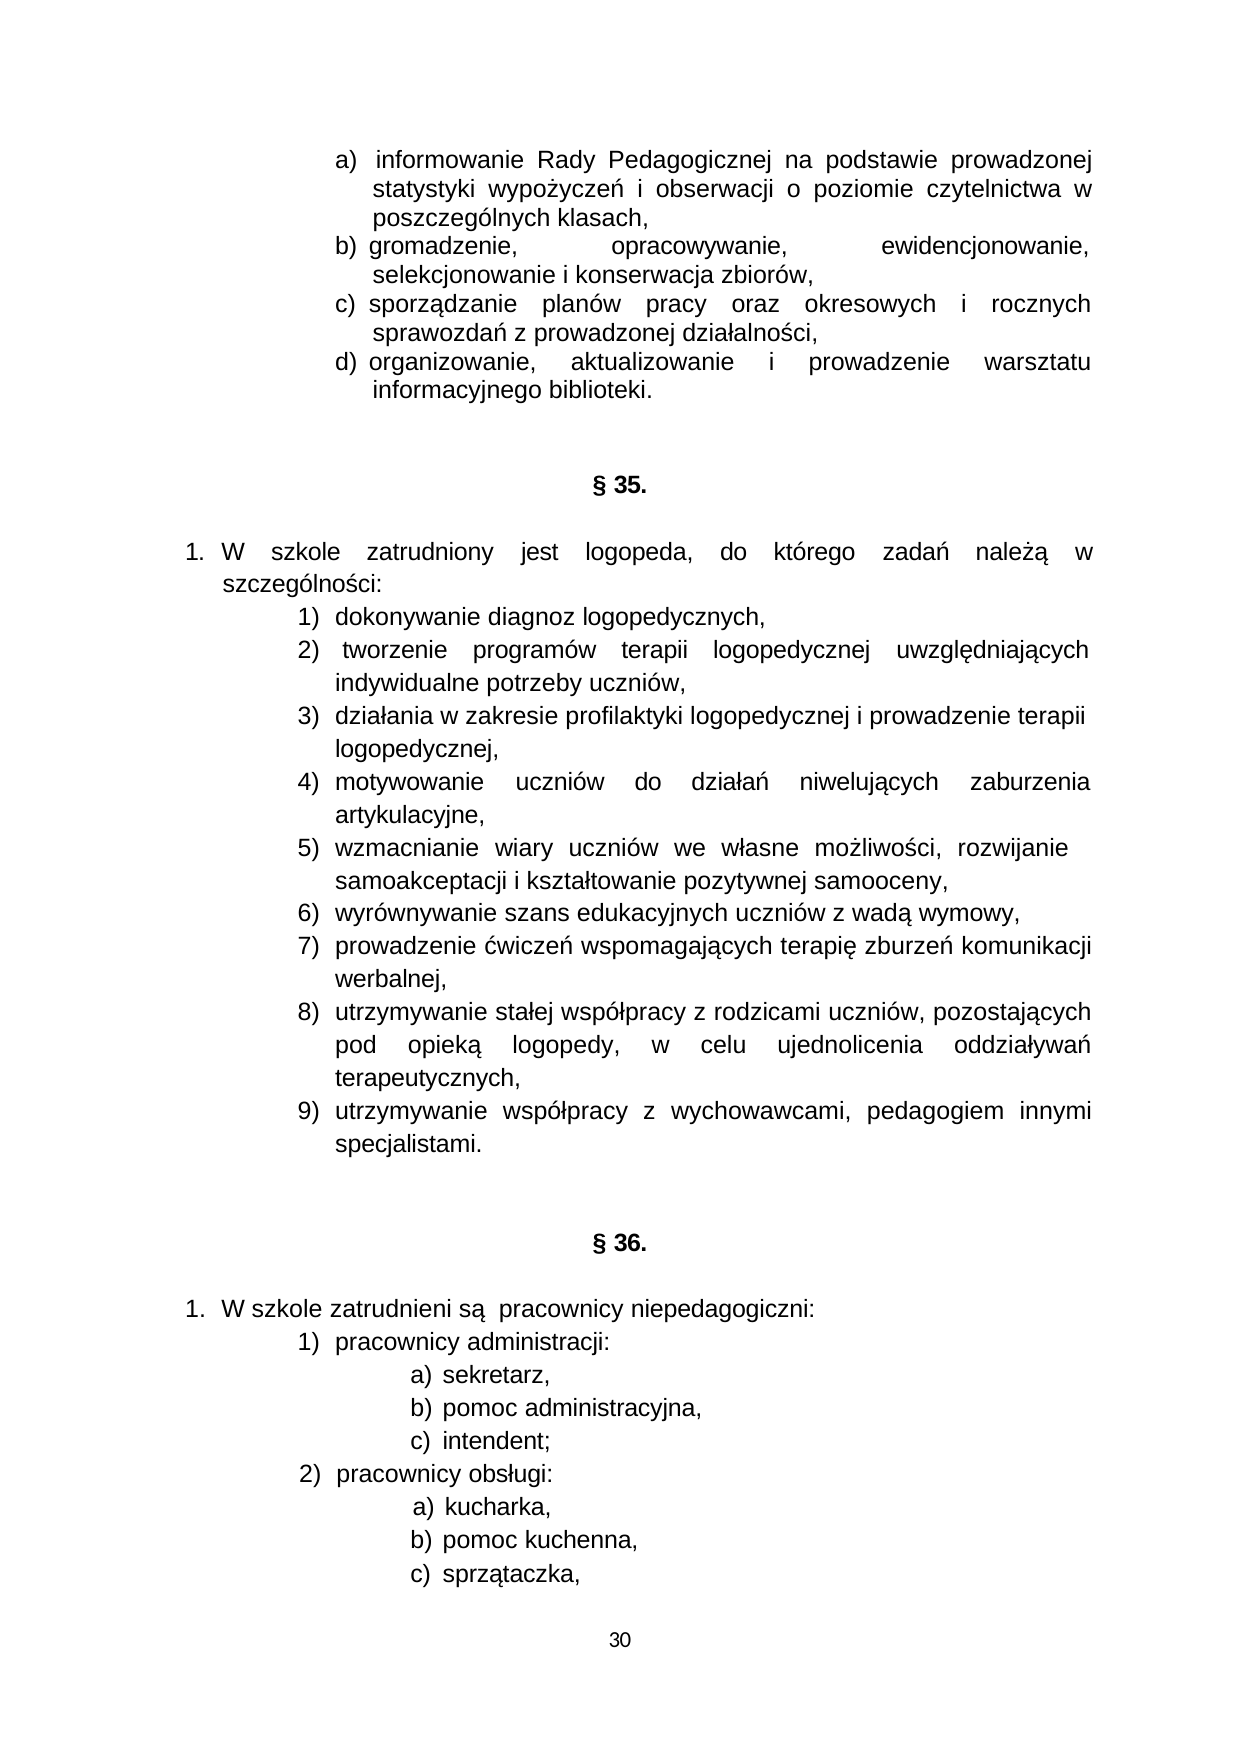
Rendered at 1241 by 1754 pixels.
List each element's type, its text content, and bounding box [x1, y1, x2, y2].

list W szkole zatrudniony jest logopeda, do którego zadań należą w szczególności: [185, 536, 1093, 598]
list działania w zakresie profilaktyki logopedycznej i prowadzenie terapii logopedycznej, [297, 701, 1092, 763]
list utrzymywanie stałej współpracy z rodzicami uczniów, pozostających pod opieką logopedy, w celu ujednolicenia oddziaływań terapeutycznych, [297, 997, 1093, 1092]
list pracownicy administracji: [297, 1327, 1105, 1356]
list pomoc administracyjna, [410, 1393, 1105, 1422]
list kucharka, [135, 1492, 551, 1521]
list informowanie Rady Pedagogicznej na podstawie prowadzonej statystyki wypożyczeń i obserwacji o poziomie czytelnictwa w poszczególnych klasach, [335, 145, 1093, 231]
list sekretarz, [410, 1360, 1105, 1389]
list wyrównywanie szans edukacyjnych uczniów z wadą wymowy, [297, 899, 1105, 928]
subtitle § 35. [136, 470, 1105, 499]
subtitle § 36. [136, 1228, 1105, 1257]
list W szkole zatrudnieni są pracownicy niepedagogiczni: [185, 1294, 1105, 1323]
list gromadzenie, opracowywanie, ewidencjonowanie, selekcjonowanie i konserwacja zbiorów, [335, 231, 1092, 289]
list wzmacnianie wiary uczniów we własne możliwości, rozwijanie samoakceptacji i kształtowanie pozytywnej samooceny, [297, 833, 1092, 895]
list organizowanie, aktualizowanie i prowadzenie warsztatu informacyjnego biblioteki. [335, 346, 1092, 404]
list dokonywanie diagnoz logopedycznych, [297, 602, 1105, 631]
list motywowanie uczniów do działań niwelujących zaburzenia artykulacyjne, [297, 767, 1092, 829]
list pomoc kuchenna, [410, 1525, 1105, 1554]
list utrzymywanie współpracy z wychowawcami, pedagogiem innymi specjalistami. [297, 1096, 1092, 1158]
list sprzątaczka, [410, 1559, 1105, 1587]
list tworzenie programów terapii logopedycznej uwzględniających indywidualne potrzeby uczniów, [297, 635, 1092, 697]
list sporządzanie planów pracy oraz okresowych i rocznych sprawozdań z prowadzonej działalności, [335, 289, 1092, 346]
list intendent; [410, 1426, 1105, 1455]
list pracownicy obsługi: [135, 1459, 553, 1488]
list prowadzenie ćwiczeń wspomagających terapię zburzeń komunikacji werbalnej, [297, 931, 1093, 993]
